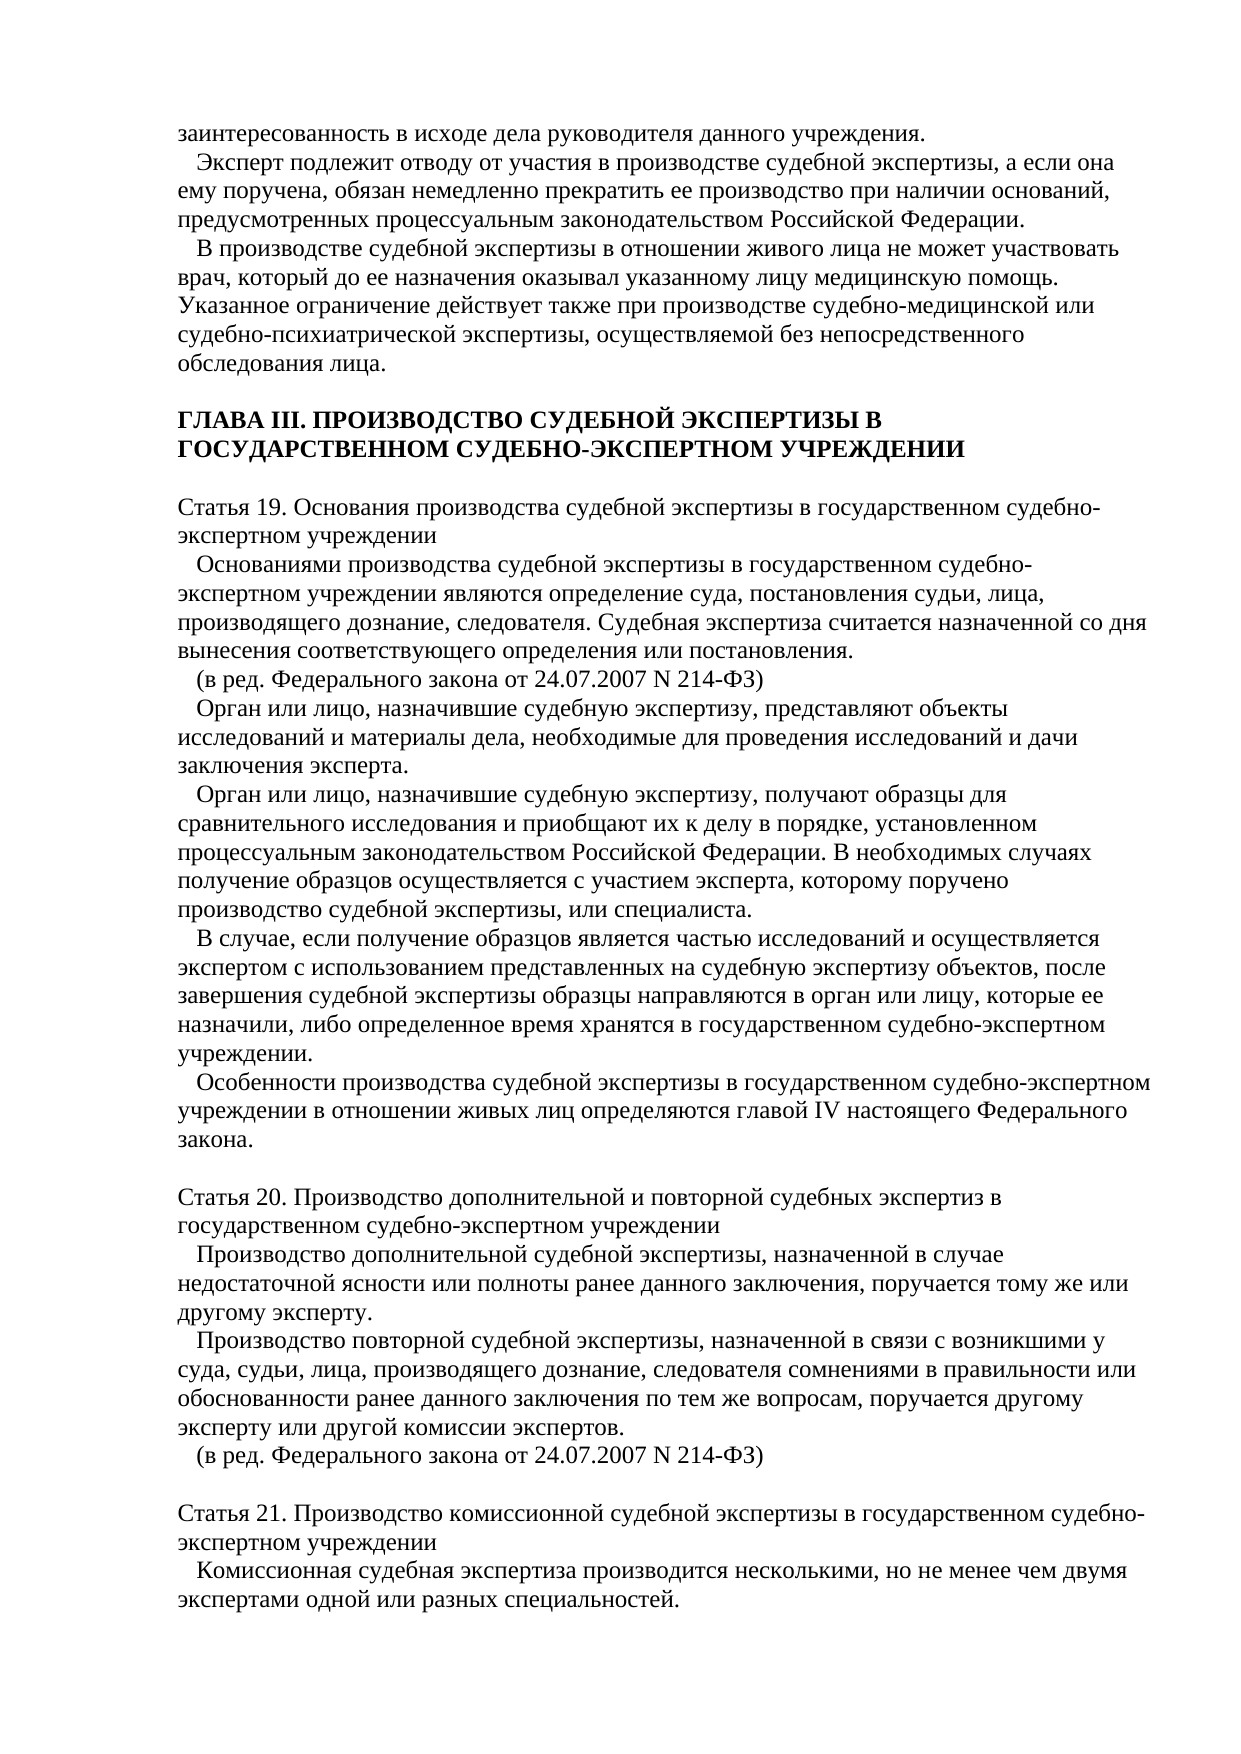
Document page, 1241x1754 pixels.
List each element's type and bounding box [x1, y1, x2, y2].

text [177, 118, 1152, 1613]
